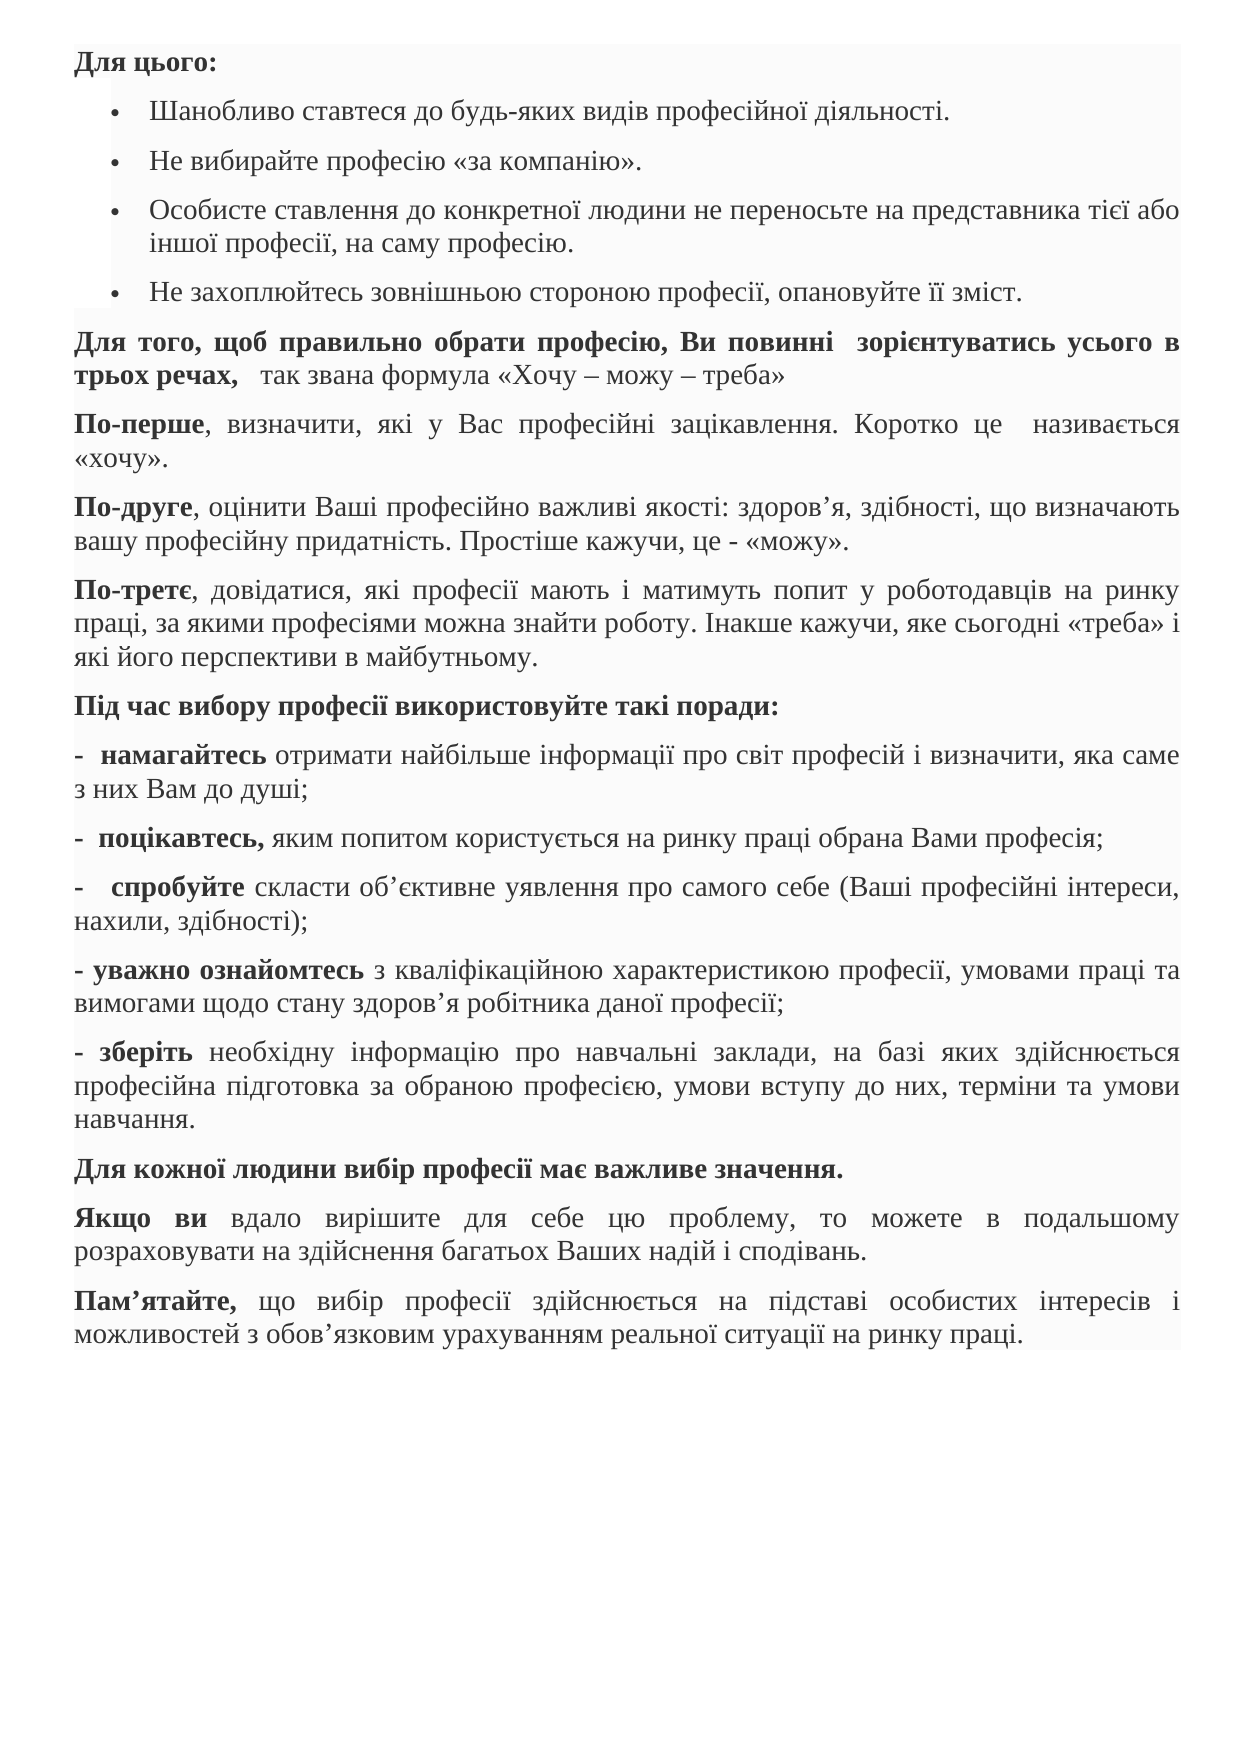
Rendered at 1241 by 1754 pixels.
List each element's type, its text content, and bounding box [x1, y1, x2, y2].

text Пам’ятайте, що вибір професії здійснюється на підставі особистих інтересів і можливостей з обов’язковим урахуванням реальної ситуації на ринку праці. [74, 1283, 1181, 1350]
text Для того, щоб правильно обрати професію, Ви повинні зорієнтуватись усього в трьох речах, так звана формула «Хочу – можу – треба» [74, 324, 1181, 391]
text - намагайтесь отримати найбільше інформації про світ професій і визначити, яка саме з них Вам до душі; [74, 737, 1181, 804]
text - зберіть необхідну інформацію про навчальні заклади, на базі яких здійснюється професійна підготовка за обраною професією, умови вступу до них, терміни та умови навчання. [74, 1034, 1181, 1135]
text По-третє, довідатися, які професії мають і матимуть попит у роботодавців на ринку праці, за якими професіями можна знайти роботу. Інакше кажучи, яке сьогодні «треба» і які його перспективи в майбутньому. [74, 572, 1181, 672]
list Шанобливо ставтеся до будь-яких видів професійної діяльності. [111, 93, 1181, 127]
text - поцікавтесь, яким попитом користується на ринку праці обрана Вами професія; [74, 820, 1181, 853]
list Особисте ставлення до конкретної людини не переносьте на представника тієї або іншої професії, на саму професію. [111, 192, 1181, 259]
list Не захоплюйтесь зовнішньою стороною професії, опановуйте її зміст. [111, 274, 1181, 308]
text - уважно ознайомтесь з кваліфікаційною характеристикою професії, умовами праці та вимогами щодо стану здоров’я робітника даної професії; [74, 952, 1181, 1019]
text Для кожної людини вибір професії має важливе значення. [74, 1151, 1181, 1184]
list Не вибирайте професію «за компанію». [111, 143, 1181, 176]
text По-перше, визначити, які у Вас професійні зацікавлення. Коротко це називається «хочу». [74, 406, 1181, 473]
text Якщо ви вдало вирішите для себе цю проблему, то можете в подальшому розраховувати на здійснення багатьох Ваших надій і сподівань. [74, 1200, 1181, 1267]
text По-друге, оцінити Ваші професійно важливі якості: здоров’я, здібності, що визначають вашу професійну придатність. Простіше кажучи, це - «можу». [74, 489, 1181, 556]
text Для цього: [74, 44, 1181, 78]
text Під час вибору професії використовуйте такі поради: [74, 688, 1181, 722]
text - спробуйте скласти об’єктивне уявлення про самого себе (Ваші професійні інтереси, нахили, здібності); [74, 869, 1181, 936]
